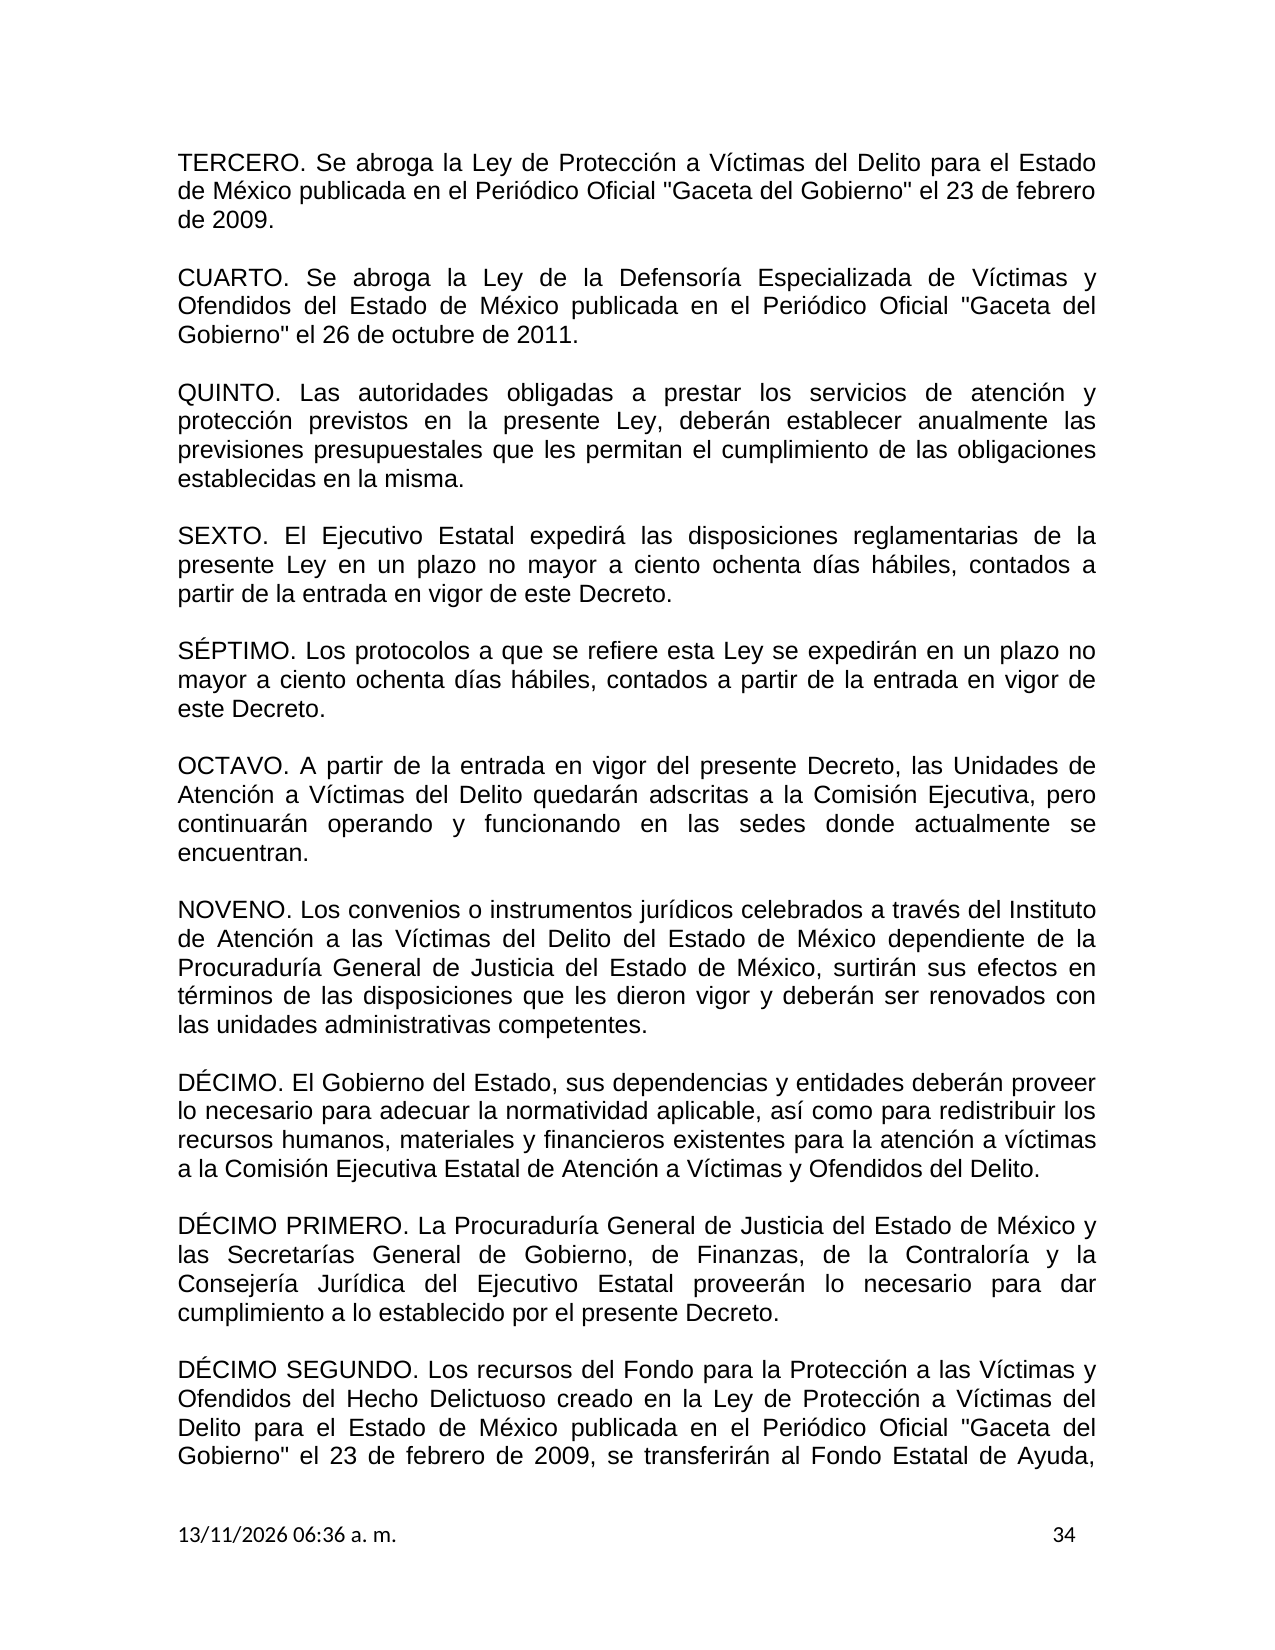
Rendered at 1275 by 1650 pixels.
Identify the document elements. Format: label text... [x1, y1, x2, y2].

text TERCERO. Se abroga la Ley de Protección a Víctimas del Delito para el Estado de México publicada en el Periódico Oficial "Gaceta del Gobierno" el 23 de febrero de 2009. [177, 148, 1098, 234]
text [177, 1355, 1098, 1470]
text DÉCIMO PRIMERO. La Procuraduría General de Justicia del Estado de México y las Secretarías General de Gobierno, de Finanzas, de la Contraloría y la Consejería Jurídica del Ejecutivo Estatal proveerán lo necesario para dar cumplimiento a lo establecido por el presente Decreto. [177, 1211, 1098, 1326]
text CUARTO. Se abroga la Ley de la Defensoría Especializada de Víctimas y Ofendidos del Estado de México publicada en el Periódico Oficial "Gaceta del Gobierno" el 26 de octubre de 2011. [177, 263, 1098, 349]
text QUINTO. Las autoridades obligadas a prestar los servicios de atención y protección previstos en la presente Ley, deberán establecer anualmente las previsiones presupuestales que les permitan el cumplimiento de las obligaciones establecidas en la misma. [177, 378, 1098, 493]
text NOVENO. Los convenios o instrumentos jurídicos celebrados a través del Instituto de Atención a las Víctimas del Delito del Estado de México dependiente de la Procuraduría General de Justicia del Estado de México, surtirán sus efectos en términos de las disposiciones que les dieron vigor y deberán ser renovados con las unidades administrativas competentes. [177, 895, 1098, 1039]
text SÉPTIMO. Los protocolos a que se refiere esta Ley se expedirán en un plazo no mayor a ciento ochenta días hábiles, contados a partir de la entrada en vigor de este Decreto. [177, 636, 1098, 723]
text SEXTO. El Ejecutivo Estatal expedirá las disposiciones reglamentarias de la presente Ley en un plazo no mayor a ciento ochenta días hábiles, contados a partir de la entrada en vigor de este Decreto. [177, 521, 1098, 608]
text OCTAVO. A partir de la entrada en vigor del presente Decreto, las Unidades de Atención a Víctimas del Delito quedarán adscritas a la Comisión Ejecutiva, pero continuarán operando y funcionando en las sedes donde actualmente se encuentran. [177, 751, 1098, 866]
text DÉCIMO. El Gobierno del Estado, sus dependencias y entidades deberán proveer lo necesario para adecuar la normatividad aplicable, así como para redistribuir los recursos humanos, materiales y financieros existentes para la atención a víctimas a la Comisión Ejecutiva Estatal de Atención a Víctimas y Ofendidos del Delito. [177, 1068, 1098, 1183]
